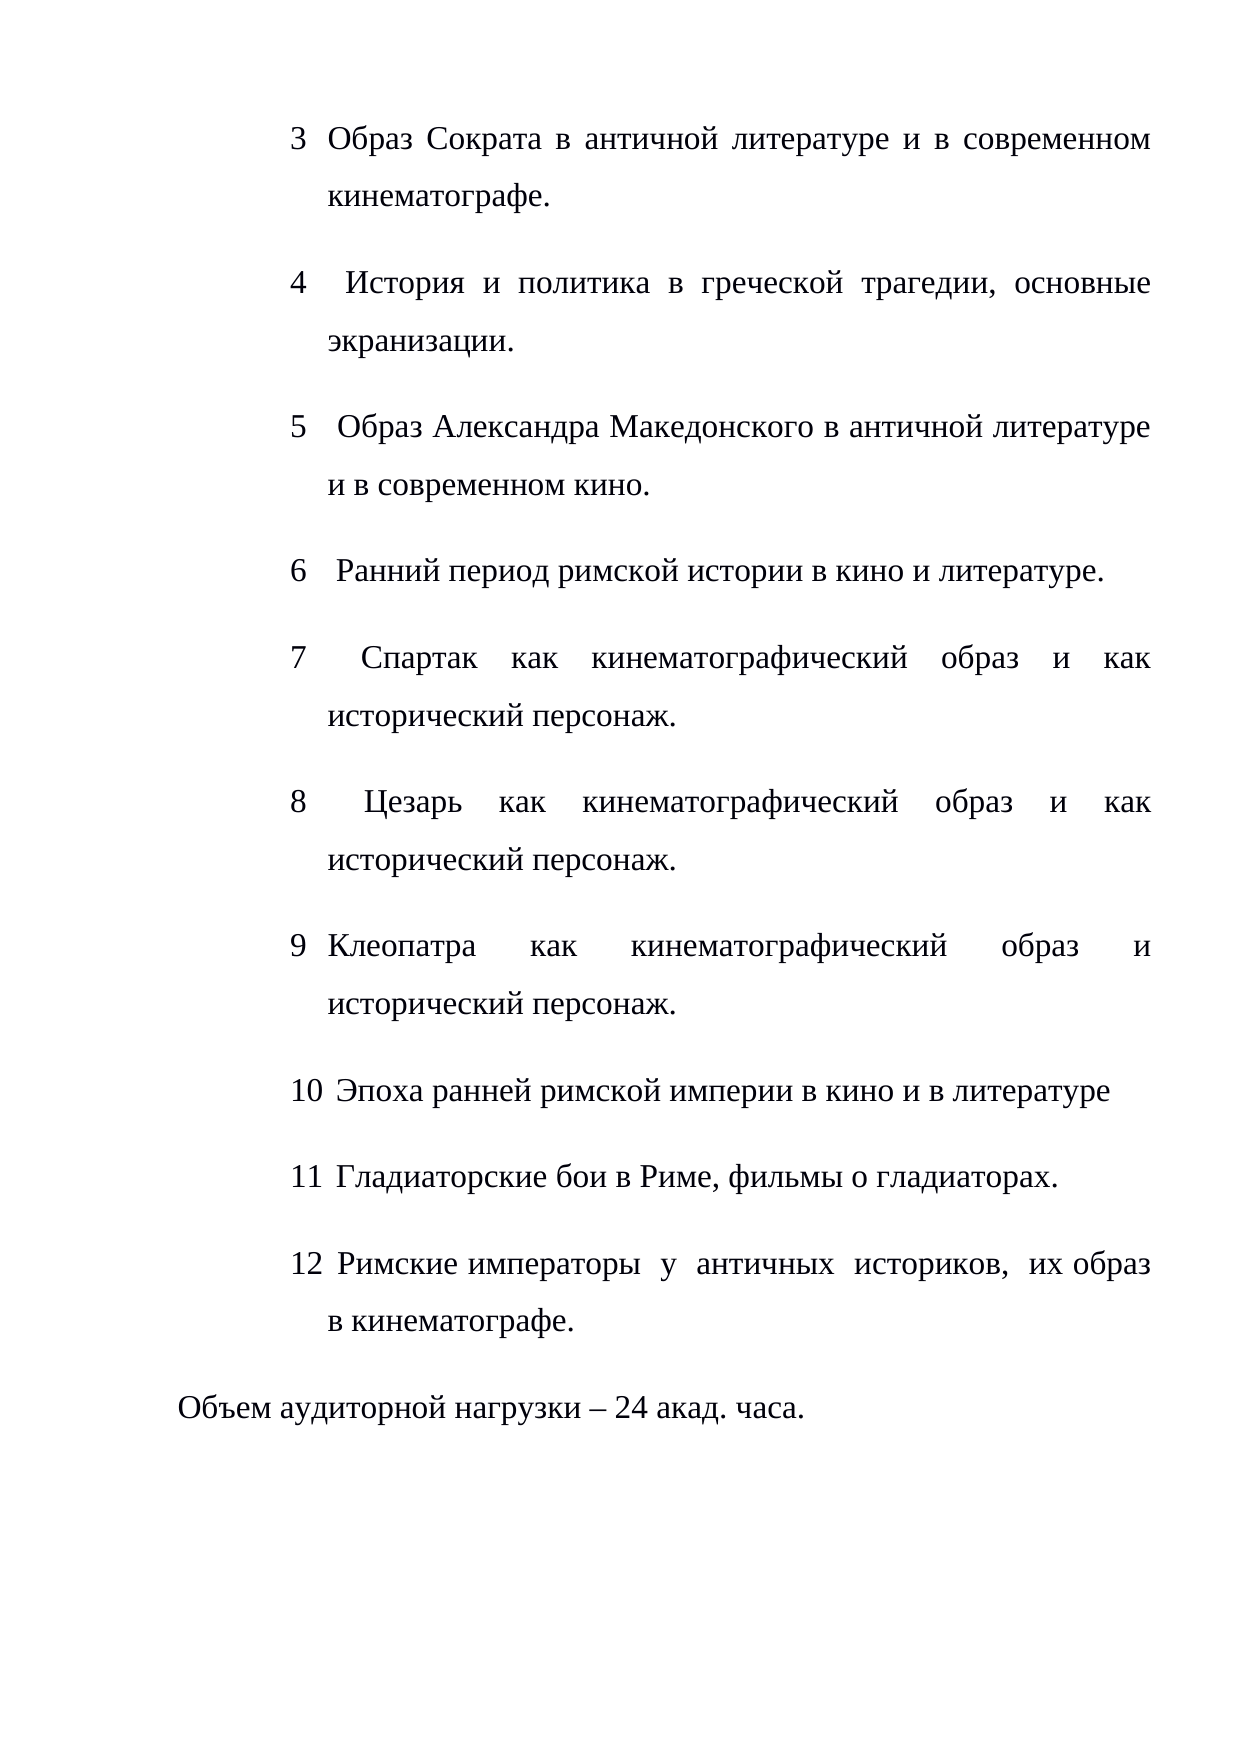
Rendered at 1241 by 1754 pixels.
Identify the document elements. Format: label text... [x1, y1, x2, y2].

text Объем аудиторной нагрузки – 24 акад. часа. [177, 1387, 1152, 1426]
list Образ Александра Македонского в античной литературе и в современном кино. [290, 406, 1152, 502]
list Гладиаторские бои в Риме, фильмы о гладиаторах. [290, 1156, 1152, 1195]
list Спартак как кинематографический образ и как исторический персонаж. [290, 637, 1152, 733]
list Цезарь как кинематографический образ и как исторический персонаж. [290, 781, 1152, 877]
list Эпоха ранней римской империи в кино и в литературе [290, 1070, 1152, 1108]
list История и политика в греческой трагедии, основные экранизации. [290, 262, 1152, 358]
list Образ Сократа в античной литературе и в современном кинематографе. [290, 118, 1152, 214]
list Римские императоры у античных историков, их образ в кинематографе. [290, 1243, 1152, 1339]
list Клеопатра как кинематографический образ и исторический персонаж. [290, 926, 1152, 1021]
list Ранний период римской истории в кино и литературе. [290, 551, 1152, 589]
